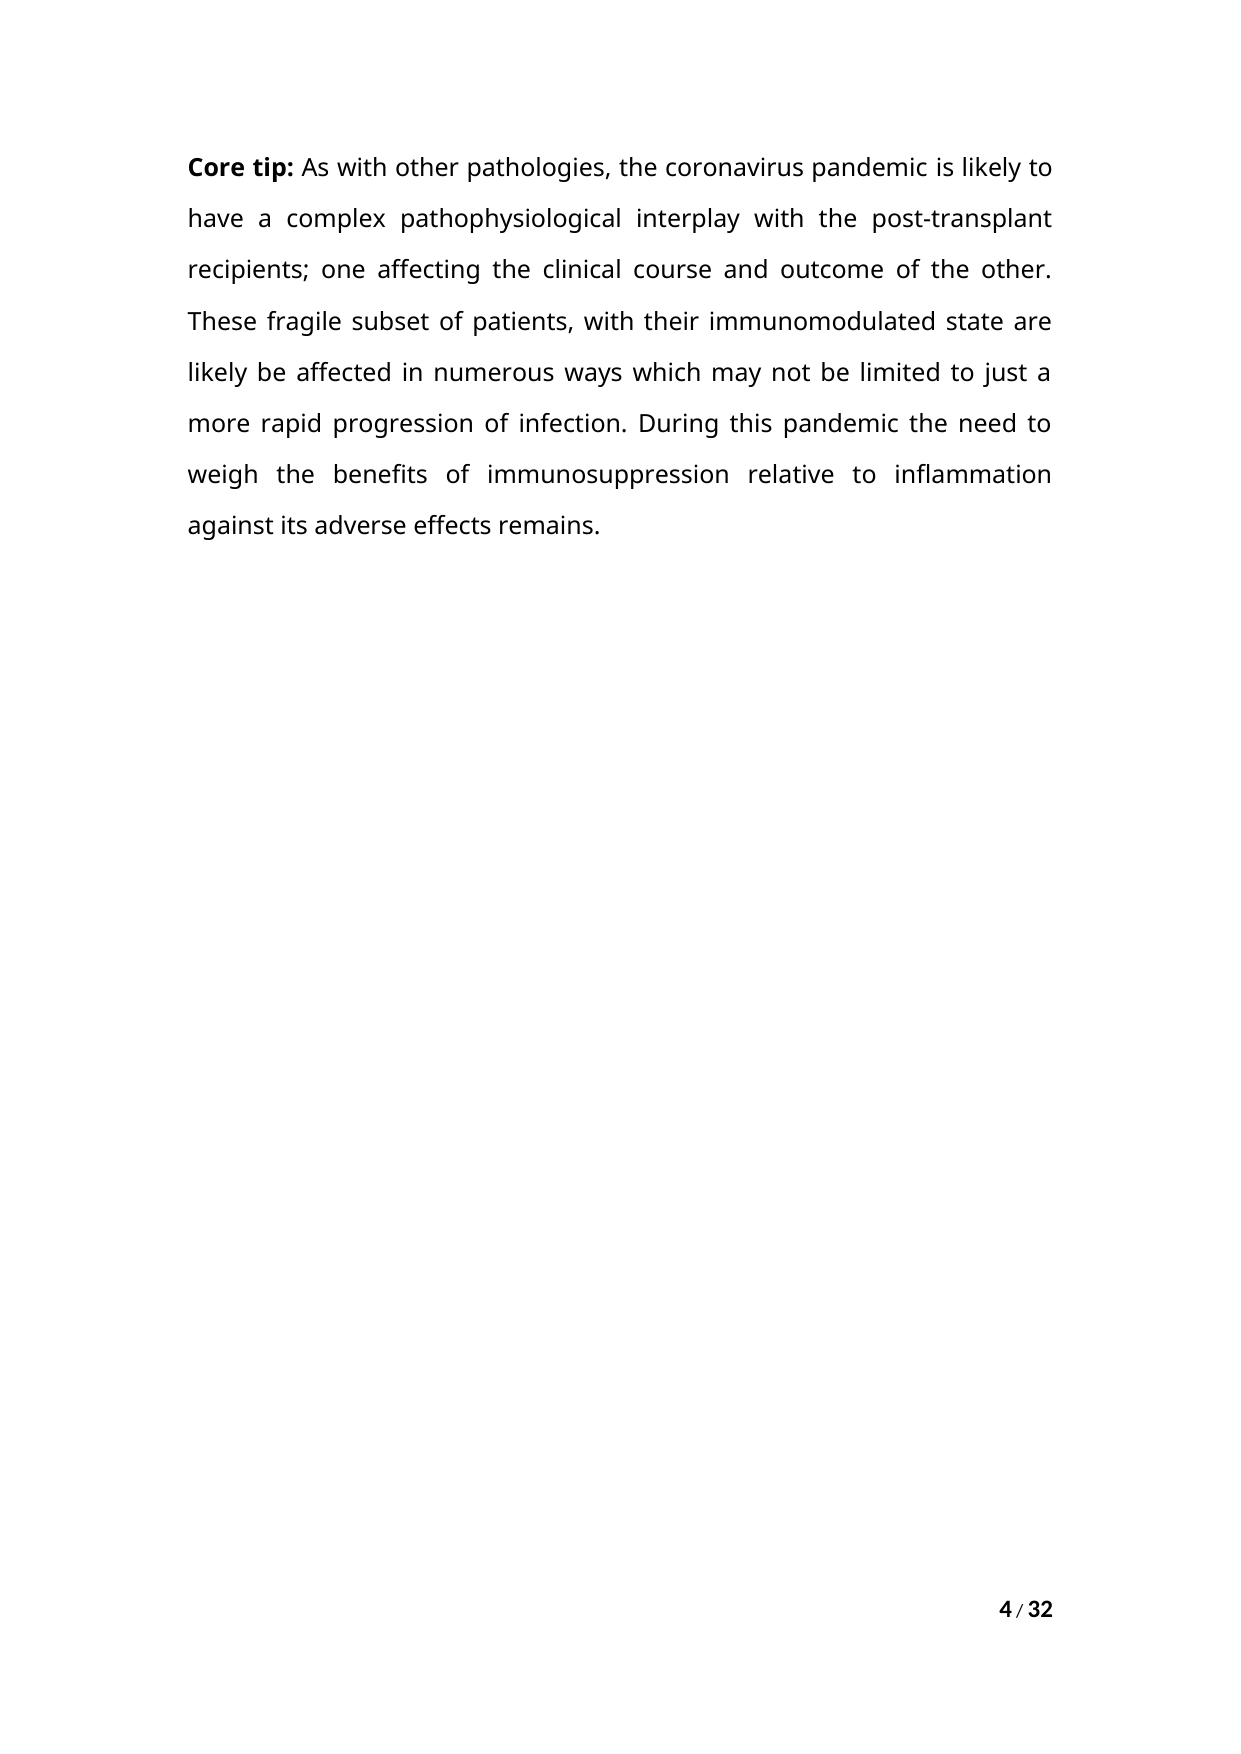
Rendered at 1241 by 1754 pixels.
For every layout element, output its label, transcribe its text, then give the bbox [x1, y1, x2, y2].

text Core tip: As with other pathologies, the coronavirus pandemic is likely to have a complex pathophysiological interplay with the post-transplant recipients; one affecting the clinical course and outcome of the other. These fragile subset of patients, with their immunomodulated state are likely be affected in numerous ways which may not be limited to just a more rapid progression of infection. During this pandemic the need to weigh the benefits of immunosuppression relative to inflammation against its adverse effects remains. [187, 150, 1053, 541]
